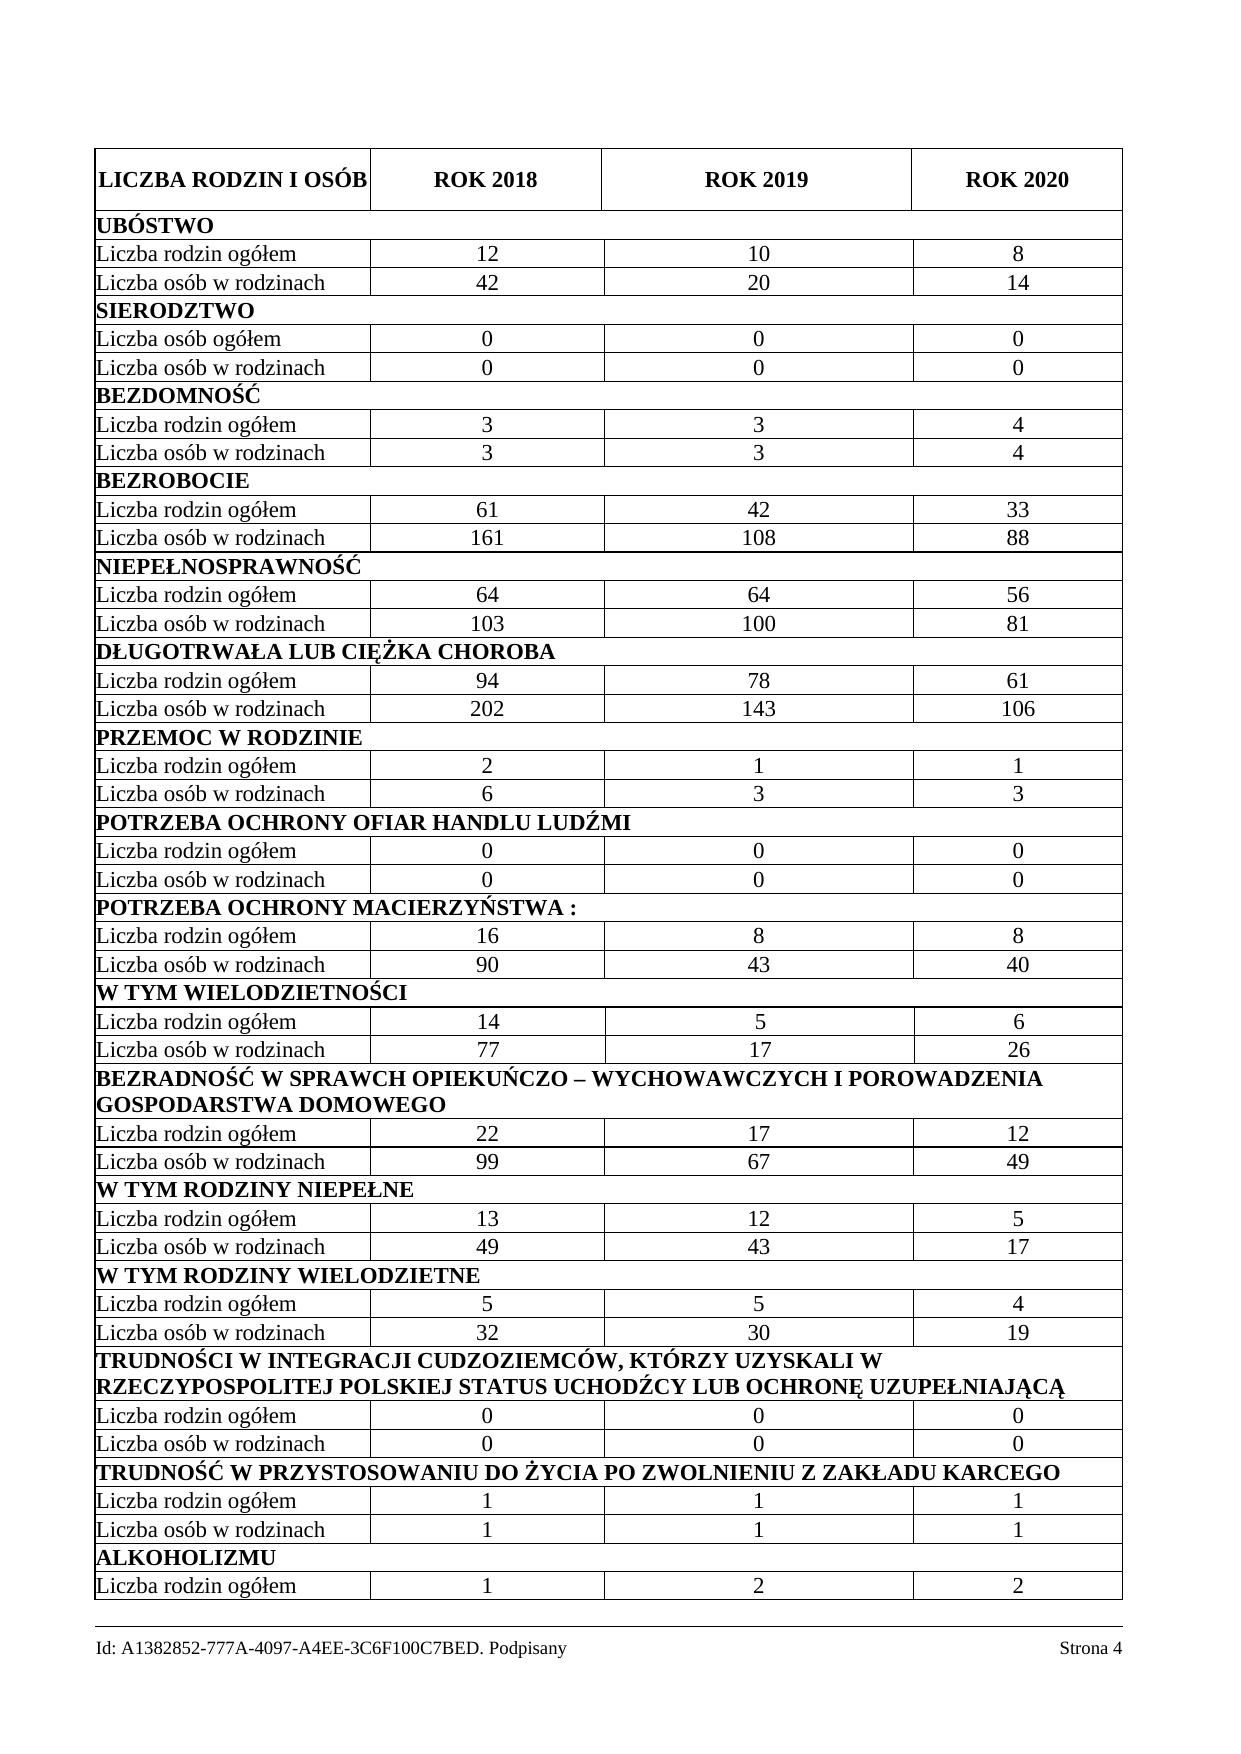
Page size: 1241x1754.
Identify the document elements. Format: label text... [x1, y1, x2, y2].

table_cell 49 [371, 1233, 604, 1260]
table_cell 99 [371, 1148, 604, 1175]
table_cell 16 [371, 922, 604, 949]
table_cell 32 [371, 1318, 604, 1346]
table_cell 19 [914, 1318, 1122, 1346]
table_cell 0 [371, 325, 604, 352]
table_cell 0 [914, 1401, 1122, 1429]
table_cell Liczba osób w rodzinach [96, 1148, 370, 1175]
table_cell 4 [914, 439, 1122, 466]
table_cell 10 [605, 240, 913, 267]
table_cell SIERODZTWO [96, 296, 1122, 324]
table_cell 0 [605, 1401, 913, 1429]
table_cell 0 [605, 837, 913, 864]
table_cell 1 [371, 1487, 604, 1514]
table_cell DŁUGOTRWAŁA LUB CIĘŻKA CHOROBA [96, 638, 1122, 665]
table_cell W TYM WIELODZIETNOŚCI [96, 979, 1122, 1006]
table_cell ROK 2019 [602, 149, 911, 210]
table_cell Liczba rodzin ogółem [96, 496, 370, 523]
table_cell 0 [371, 353, 604, 381]
table_cell 1 [914, 751, 1122, 779]
table_cell 5 [914, 1204, 1122, 1232]
table_cell NIEPEŁNOSPRAWNOŚĆ [96, 553, 1122, 580]
table_cell 0 [371, 1401, 604, 1429]
table_cell Liczba osób w rodzinach [96, 1233, 370, 1260]
table_cell POTRZEBA OCHRONY OFIAR HANDLU LUDŹMI [96, 808, 1122, 836]
table_cell 0 [914, 353, 1122, 381]
table_cell Liczba osób w rodzinach [96, 1036, 370, 1063]
table_cell PRZEMOC W RODZINIE [96, 723, 1122, 750]
table_cell Liczba rodzin ogółem [96, 1487, 370, 1514]
table_cell 3 [605, 439, 913, 466]
table_cell ALKOHOLIZMU [96, 1544, 1122, 1571]
table_cell 90 [371, 951, 604, 978]
table_cell Liczba osób w rodzinach [96, 865, 370, 893]
table_cell Liczba rodzin ogółem [96, 666, 370, 693]
table_cell 0 [371, 865, 604, 893]
table_cell 61 [371, 496, 604, 523]
table_cell W TYM RODZINY NIEPEŁNE [96, 1176, 1122, 1203]
table_cell 106 [914, 695, 1122, 722]
table_cell 3 [605, 410, 913, 438]
table_cell 108 [605, 524, 913, 551]
table_cell 20 [605, 268, 913, 295]
table_cell 26 [915, 1036, 1122, 1063]
table_cell 30 [605, 1318, 913, 1346]
table_cell 8 [605, 922, 913, 949]
table_cell 0 [914, 865, 1122, 893]
table_cell 1 [914, 1515, 1122, 1542]
table_cell 64 [371, 581, 604, 608]
table_cell 5 [371, 1290, 604, 1317]
table_cell 81 [914, 609, 1122, 637]
table_cell TRUDNOŚĆ W PRZYSTOSOWANIU DO ŻYCIA PO ZWOLNIENIU Z ZAKŁADU KARCEGO [96, 1458, 1122, 1486]
table_cell Liczba osób w rodzinach [96, 1515, 370, 1542]
table_cell Liczba osób w rodzinach [96, 439, 370, 466]
table_cell Liczba osób w rodzinach [96, 1430, 370, 1457]
table_cell 12 [605, 1204, 913, 1232]
table_cell Liczba rodzin ogółem [96, 1204, 370, 1232]
table_cell 56 [914, 581, 1122, 608]
table_cell Liczba rodzin ogółem [96, 837, 370, 864]
table_cell 4 [914, 410, 1122, 438]
table_cell LICZBA RODZIN I OSÓB [96, 149, 370, 210]
table_cell 2 [605, 1572, 913, 1599]
table_cell 8 [914, 922, 1122, 949]
table_cell BEZDOMNOŚĆ [96, 382, 1122, 409]
table_cell 12 [371, 240, 604, 267]
table_cell 3 [605, 780, 913, 807]
table_cell Liczba rodzin ogółem [96, 240, 370, 267]
table_cell Liczba rodzin ogółem [96, 1290, 370, 1317]
table_cell TRUDNOŚCI W INTEGRACJI CUDZOZIEMCÓW, KTÓRZY UZYSKALI W RZECZYPOSPOLITEJ POLSKIEJ STATUS UCHODŹCY LUB OCHRONĘ UZUPEŁNIAJĄCĄ [96, 1347, 1122, 1400]
table_cell 61 [914, 666, 1122, 693]
table_cell Liczba rodzin ogółem [96, 1572, 370, 1599]
table_cell 64 [605, 581, 913, 608]
table_cell Liczba rodzin ogółem [96, 1119, 370, 1146]
table_cell 94 [371, 666, 604, 693]
table_cell 0 [605, 325, 913, 352]
table_cell Liczba osób w rodzinach [96, 1318, 370, 1346]
table_cell Liczba rodzin ogółem [96, 751, 370, 779]
table_cell W TYM RODZINY WIELODZIETNE [96, 1261, 1122, 1289]
table_cell 40 [914, 951, 1122, 978]
table_cell 88 [914, 524, 1122, 551]
table_cell 8 [914, 240, 1122, 267]
table_cell 143 [605, 695, 913, 722]
table_cell 0 [914, 325, 1122, 352]
table_cell Liczba osób w rodzinach [96, 780, 370, 807]
table_cell 0 [605, 865, 913, 893]
table_cell 0 [914, 837, 1122, 864]
table_cell 2 [371, 751, 604, 779]
table_cell 3 [914, 780, 1122, 807]
table_cell 77 [371, 1036, 605, 1063]
table_cell 14 [371, 1008, 605, 1035]
table_cell 1 [371, 1515, 604, 1542]
table_cell 14 [914, 268, 1122, 295]
table_cell 0 [605, 1430, 913, 1457]
table_cell 0 [371, 1430, 604, 1457]
table_cell 6 [915, 1008, 1122, 1035]
table_cell 43 [605, 951, 913, 978]
table_cell Liczba rodzin ogółem [96, 922, 370, 949]
table_cell 49 [914, 1148, 1122, 1175]
table_cell POTRZEBA OCHRONY MACIERZYŃSTWA : [96, 894, 1122, 921]
table_cell 43 [605, 1233, 913, 1260]
table_cell 42 [371, 268, 604, 295]
table_cell 67 [605, 1148, 913, 1175]
table_cell Liczba osób w rodzinach [96, 353, 370, 381]
table_cell Liczba osób w rodzinach [96, 695, 370, 722]
table_cell Liczba osób w rodzinach [96, 524, 370, 551]
table_cell 12 [914, 1119, 1122, 1146]
table_cell 1 [605, 751, 913, 779]
table_cell 6 [371, 780, 604, 807]
table_cell 3 [371, 439, 604, 466]
table_cell 161 [371, 524, 604, 551]
table_cell Liczba osób w rodzinach [96, 609, 370, 637]
table_cell Liczba rodzin ogółem [96, 1401, 370, 1429]
table_cell 42 [605, 496, 913, 523]
table_cell 3 [371, 410, 604, 438]
table_cell ROK 2020 [912, 149, 1122, 210]
table_cell 33 [914, 496, 1122, 523]
table_cell 1 [605, 1515, 913, 1542]
table_cell Liczba rodzin ogółem [96, 1008, 370, 1035]
table_cell Liczba osób w rodzinach [96, 951, 370, 978]
table_cell Liczba rodzin ogółem [96, 581, 370, 608]
table_cell 17 [606, 1036, 914, 1063]
table_cell 0 [605, 353, 913, 381]
table_cell 78 [605, 666, 913, 693]
table_cell 0 [914, 1430, 1122, 1457]
table_cell 13 [371, 1204, 604, 1232]
table_cell UBÓSTWO [96, 211, 1122, 238]
table_cell Liczba rodzin ogółem [96, 410, 370, 438]
table_cell 2 [914, 1572, 1122, 1599]
table_cell 5 [605, 1290, 913, 1317]
table_cell Liczba osób ogółem [96, 325, 370, 352]
table_cell 5 [606, 1008, 914, 1035]
table_cell 0 [371, 837, 604, 864]
table_cell 1 [914, 1487, 1122, 1514]
table_cell 100 [605, 609, 913, 637]
table_cell ROK 2018 [371, 149, 601, 210]
table_cell Liczba osób w rodzinach [96, 268, 370, 295]
table_cell 4 [914, 1290, 1122, 1317]
table_cell 17 [605, 1119, 913, 1146]
table_cell 17 [914, 1233, 1122, 1260]
table_cell 1 [605, 1487, 913, 1514]
table_cell 202 [371, 695, 604, 722]
table_cell 103 [371, 609, 604, 637]
table_cell BEZROBOCIE [96, 467, 1122, 494]
table_cell 1 [371, 1572, 604, 1599]
table_cell 22 [371, 1119, 604, 1146]
table_cell BEZRADNOŚĆ W SPRAWCH OPIEKUŃCZO – WYCHOWAWCZYCH I POROWADZENIA GOSPODARSTWA DOMOWEGO [96, 1064, 1122, 1118]
